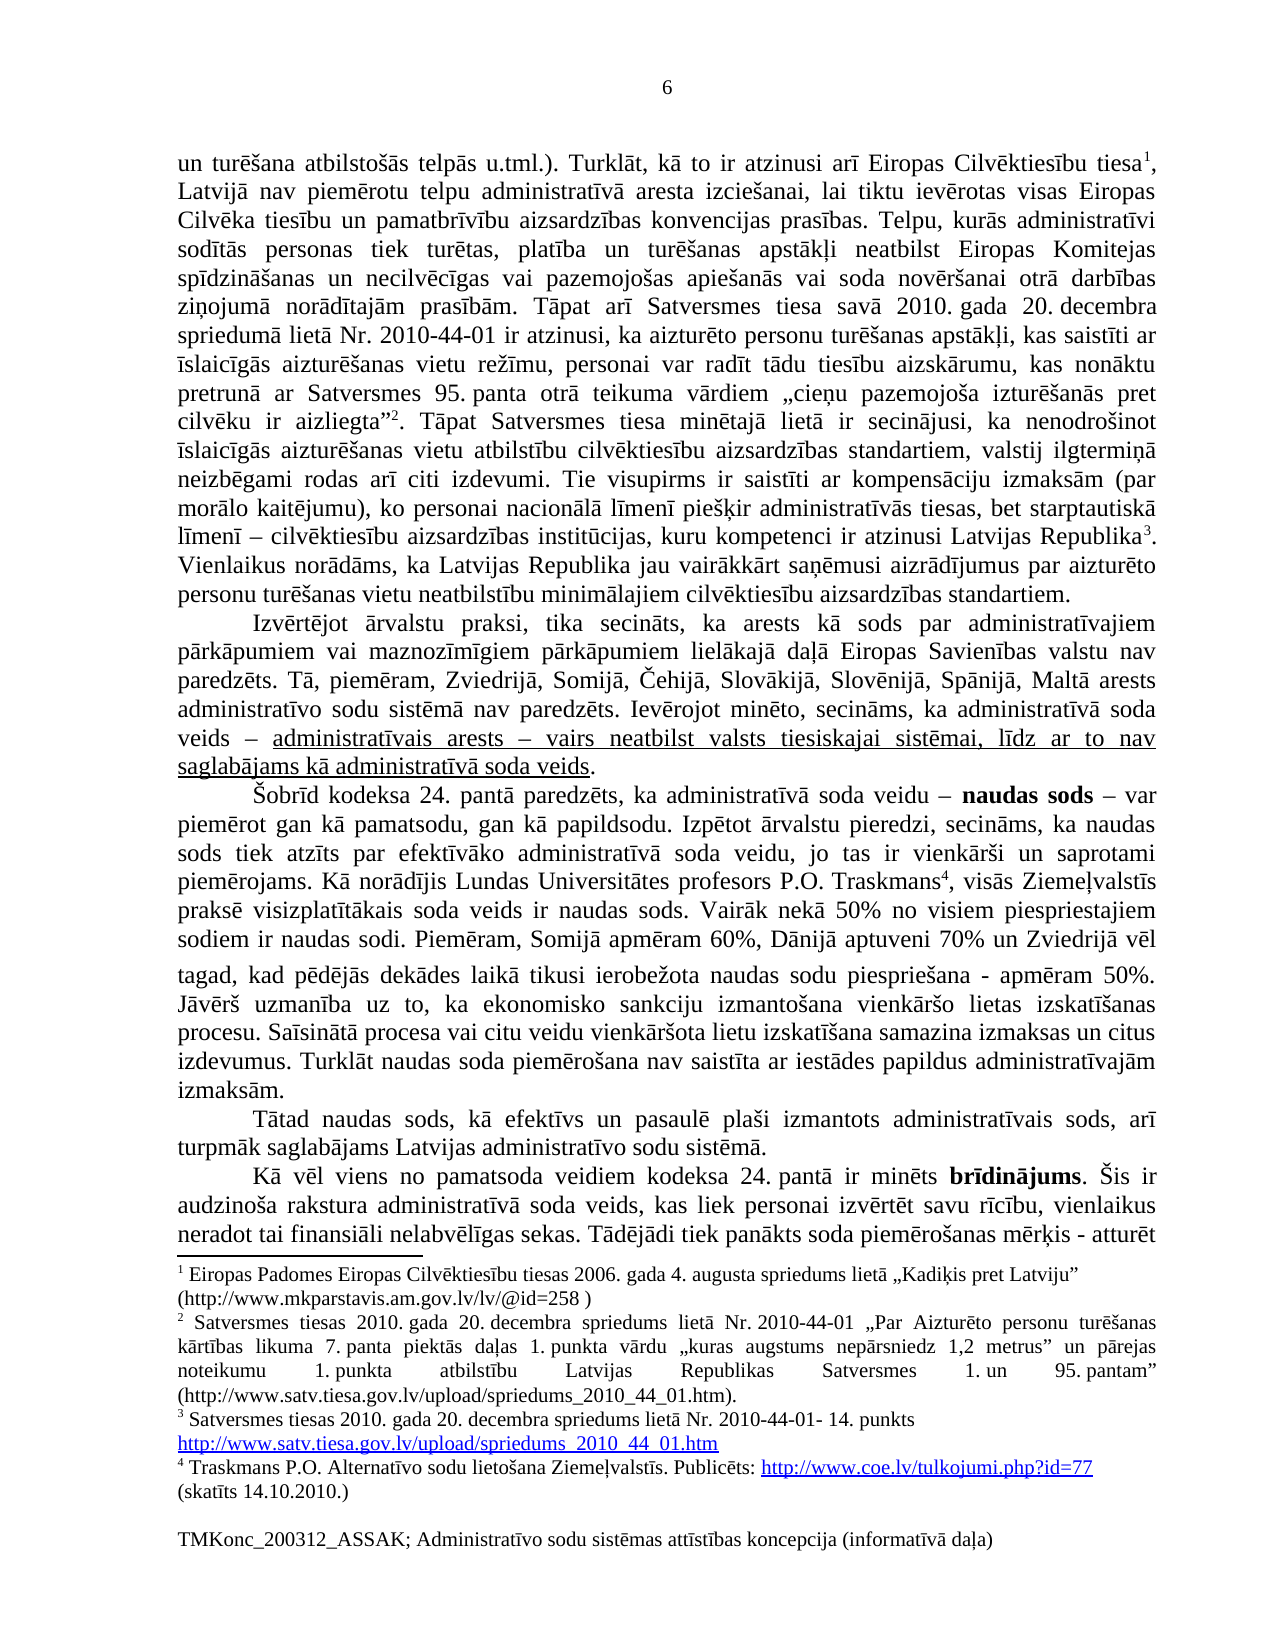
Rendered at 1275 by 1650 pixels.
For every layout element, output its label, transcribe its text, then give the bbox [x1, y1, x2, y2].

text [177, 148, 1157, 608]
text Šobrīd kodeksa 24. pantā paredzēts, ka administratīvā soda veidu – naudas sods – var piemērot gan kā pamatsodu, gan kā papildsodu. Izpētot ārvalstu pieredzi, secināms, ka naudas sods tiek atzīts par efektīvāko administratīvā soda veidu, jo tas ir vienkārši un saprotami piemērojams. Kā norādījis Lundas Universitātes profesors P.O. Traskmans, visās Ziemeļvalstīs praksē visizplatītākais soda veids ir naudas sods. Vairāk nekā 50% no visiem piespriestajiem sodiem ir naudas sodi. Piemēram, Somijā apmēram 60%, Dānijā aptuveni 70% un Zviedrijā vēl tagad, kad pēdējās dekādes laikā tikusi ierobežota naudas sodu piespriešana - apmēram 50%. Jāvērš uzmanība uz to, ka ekonomisko sankciju izmantošana vienkāršo lietas izskatīšanas procesu. Saīsinātā procesa vai citu veidu vienkāršota lietu izskatīšana samazina izmaksas un citus izdevumus. Turklāt naudas soda piemērošana nav saistīta ar iestādes papildus administratīvajām izmaksām. [177, 780, 1157, 1104]
text Tātad naudas sods, kā efektīvs un pasaulē plaši izmantots administratīvais sods, arī turpmāk saglabājams Latvijas administratīvo sodu sistēmā. [177, 1104, 1157, 1161]
text Izvērtējot ārvalstu praksi, tika secināts, ka arests kā sods par administratīvajiem pārkāpumiem vai maznozīmīgiem pārkāpumiem lielākajā daļā Eiropas Savienības valstu nav paredzēts. Tā, piemēram, Zviedrijā, Somijā, Čehijā, Slovākijā, Slovēnijā, Spānijā, Maltā arests administratīvo sodu sistēmā nav paredzēts. Ievērojot minēto, secināms, ka administratīvā soda veids – administratīvais arests – vairs neatbilst valsts tiesiskajai sistēmai, līdz ar to nav saglabājams kā administratīvā soda veids. [177, 608, 1157, 780]
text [177, 1161, 1157, 1247]
